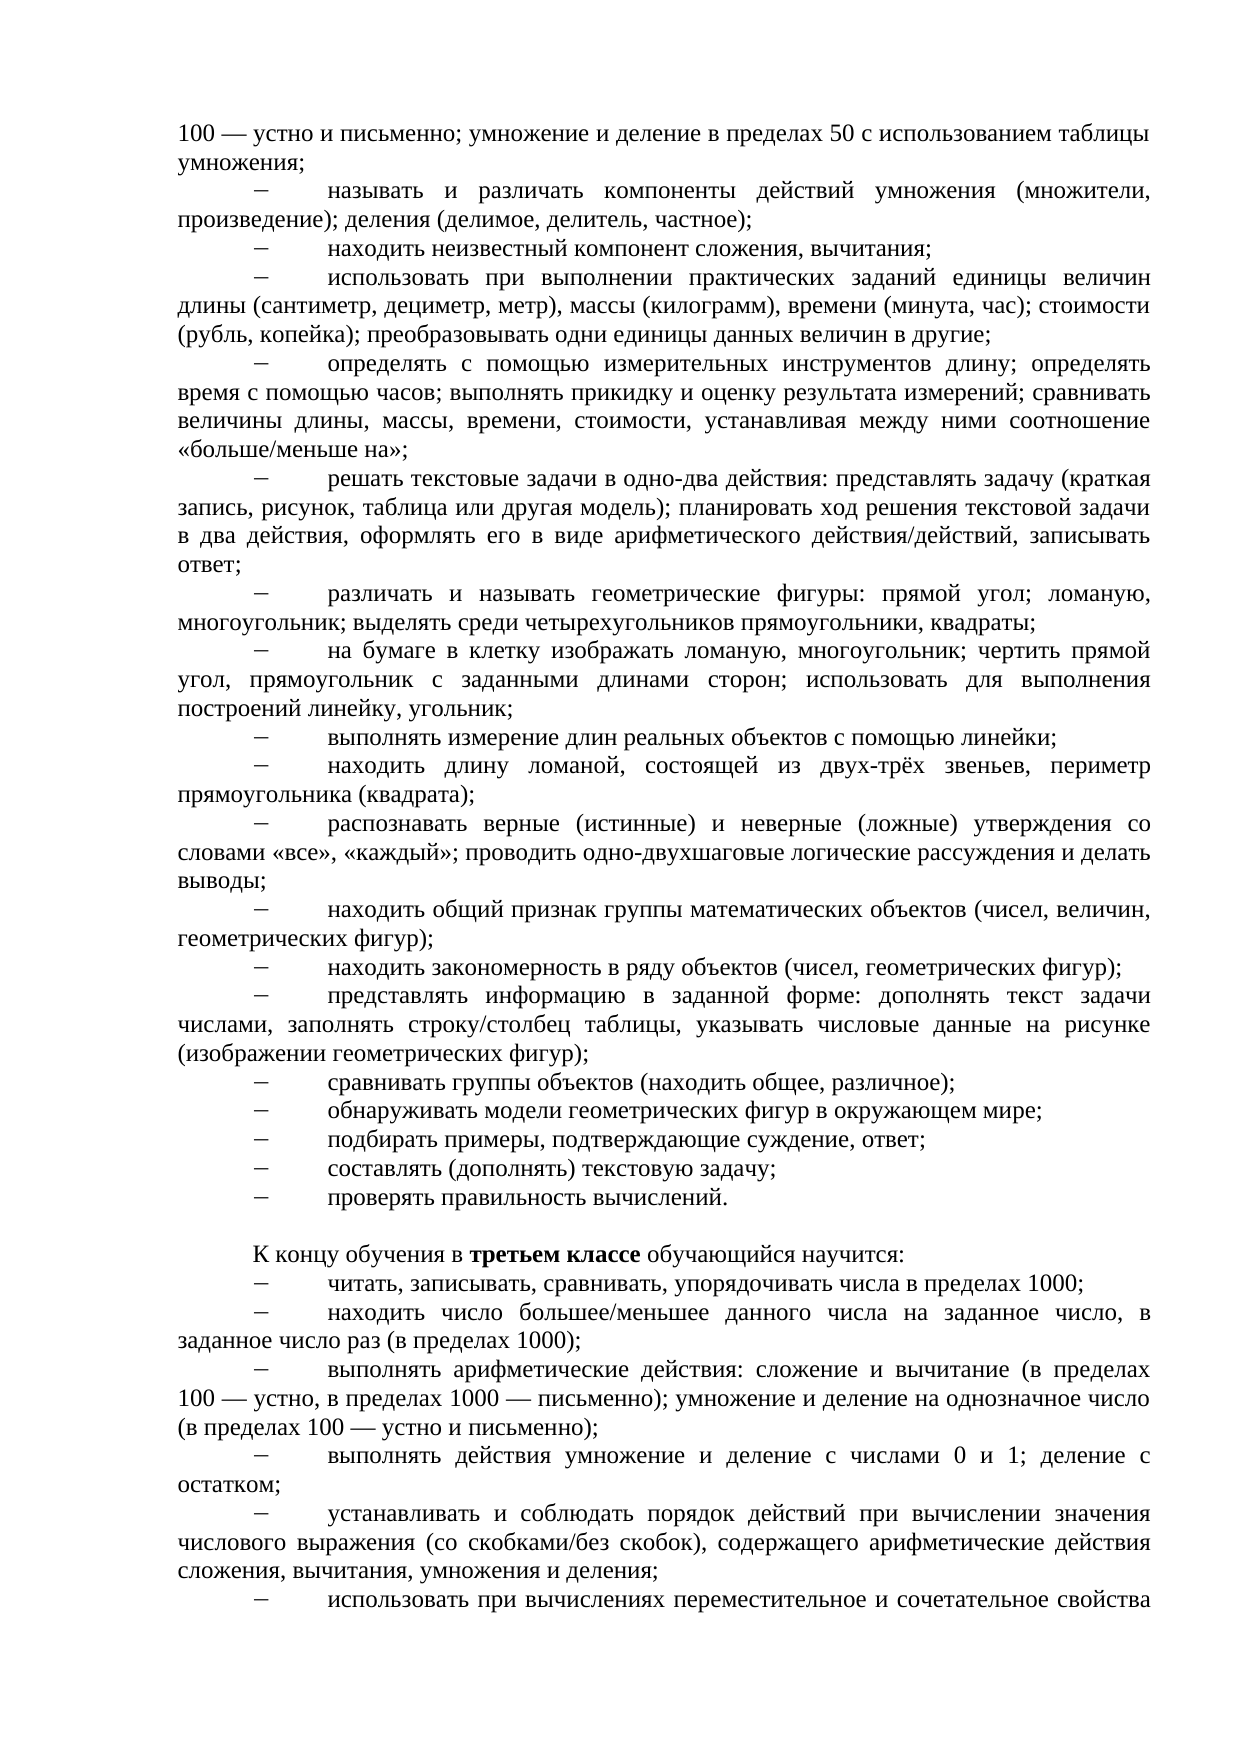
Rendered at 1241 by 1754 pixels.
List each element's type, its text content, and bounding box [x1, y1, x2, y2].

list использовать при выполнении практических заданий единицы величин длины (сантиметр, дециметр, метр), массы (килограмм), времени (минута, час); стоимости (рубль, копейка); преобразовывать одни единицы данных величин в другие; [177, 262, 1152, 348]
list находить неизвестный компонент сложения, вычитания; [177, 233, 1152, 262]
list решать текстовые задачи в одно-два действия: представлять задачу (краткая запись, рисунок, таблица или другая модель); планировать ход решения текстовой задачи в два действия, оформлять его в виде арифметического действия/действий, записывать ответ; [177, 463, 1152, 578]
list проверять правильность вычислений. [177, 1182, 1152, 1211]
list выполнять действия умножение и деление с числами 0 и 1; деление с остатком; [177, 1441, 1152, 1498]
list находить закономерность в ряду объектов (чисел, геометрических фигур); [177, 952, 1152, 981]
text К концу обучения в третьем классе обучающийся научится: [177, 1239, 1152, 1268]
list составлять (дополнять) текстовую задачу; [177, 1153, 1152, 1182]
list различать и называть геометрические фигуры: прямой угол; ломаную, многоугольник; выделять среди четырехугольников прямоугольники, квадраты; [177, 578, 1152, 636]
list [177, 1584, 1152, 1613]
list распознавать верные (истинные) и неверные (ложные) утверждения со словами «все», «каждый»; проводить одно-двухшаговые логические рассуждения и делать выводы; [177, 808, 1152, 894]
list называть и различать компоненты действий умножения (множители, произведение); деления (делимое, делитель, частное); [177, 176, 1152, 233]
list сравнивать группы объектов (находить общее, различное); [177, 1067, 1152, 1096]
list находить длину ломаной, состоящей из двух-трёх звеньев, периметр прямоугольника (квадрата); [177, 751, 1152, 808]
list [177, 118, 1152, 176]
list выполнять арифметические действия: сложение и вычитание (в пределах 100 — устно, в пределах 1000 — письменно); умножение и деление на однозначное число (в пределах 100 — устно и письменно); [177, 1354, 1152, 1441]
list находить число большее/меньшее данного числа на заданное число, в заданное число раз (в пределах 1000); [177, 1297, 1152, 1354]
list обнаруживать модели геометрических фигур в окружающем мире; [177, 1096, 1152, 1124]
list определять с помощью измерительных инструментов длину; определять время с помощью часов; выполнять прикидку и оценку результата измерений; сравнивать величины длины, массы, времени, стоимости, устанавливая между ними соотношение «больше/меньше на»; [177, 348, 1152, 463]
list представлять информацию в заданной форме: дополнять текст задачи числами, заполнять строку/столбец таблицы, указывать числовые данные на рисунке (изображении геометрических фигур); [177, 981, 1152, 1067]
list устанавливать и соблюдать порядок действий при вычислении значения числового выражения (со скобками/без скобок), содержащего арифметические действия сложения, вычитания, умножения и деления; [177, 1498, 1152, 1584]
list находить общий признак группы математических объектов (чисел, величин, геометрических фигур); [177, 894, 1152, 952]
list на бумаге в клетку изображать ломаную, многоугольник; чертить прямой угол, прямоугольник с заданными длинами сторон; использовать для выполнения построений линейку, угольник; [177, 636, 1152, 722]
list выполнять измерение длин реальных объектов с помощью линейки; [177, 722, 1152, 751]
list подбирать примеры, подтверждающие суждение, ответ; [177, 1124, 1152, 1153]
list читать, записывать, сравнивать, упорядочивать числа в пределах 1000; [177, 1268, 1152, 1297]
